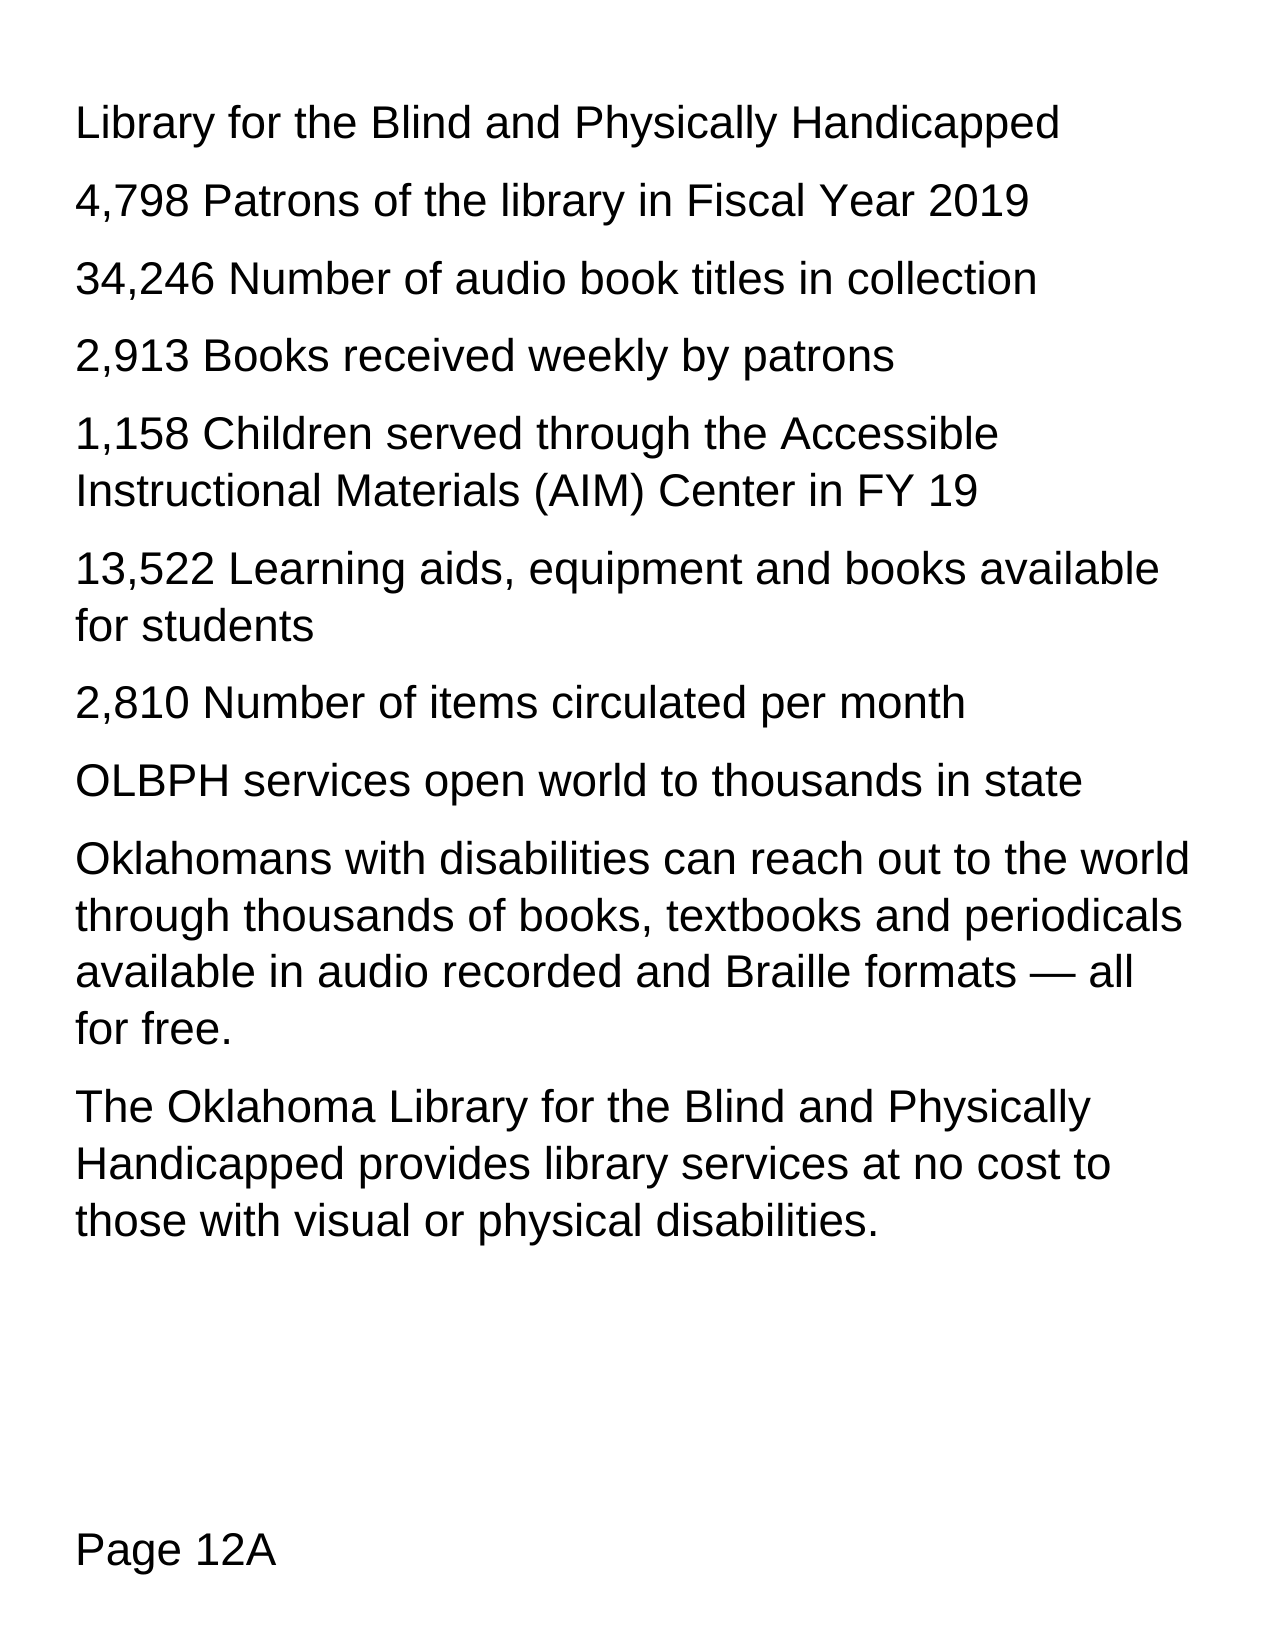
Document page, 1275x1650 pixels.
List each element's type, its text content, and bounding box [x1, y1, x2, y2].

text Library for the Blind and Physically Handicapped [75, 96, 1200, 148]
text 34,246 Number of audio book titles in collection [75, 251, 1200, 304]
text 2,810 Number of items circulated per month [75, 676, 1200, 728]
text 13,522 Learning aids, equipment and books available for students [75, 541, 1200, 651]
text OLBPH services open world to thousands in state [75, 753, 1200, 806]
text 1,158 Children served through the Accessible Instructional Materials (AIM) Center in FY 19 [75, 407, 1200, 516]
text 2,913 Books received weekly by patrons [75, 329, 1200, 382]
text The Oklahoma Library for the Blind and Physically Handicapped provides library services at no cost to those with visual or physical disabilities. [75, 1079, 1200, 1246]
text 4,798 Patrons of the library in Fiscal Year 2019 [75, 173, 1200, 226]
text Oklahomans with disabilities can reach out to the world through thousands of books, textbooks and periodicals available in audio recorded and Braille formats — all for free. [75, 831, 1200, 1054]
